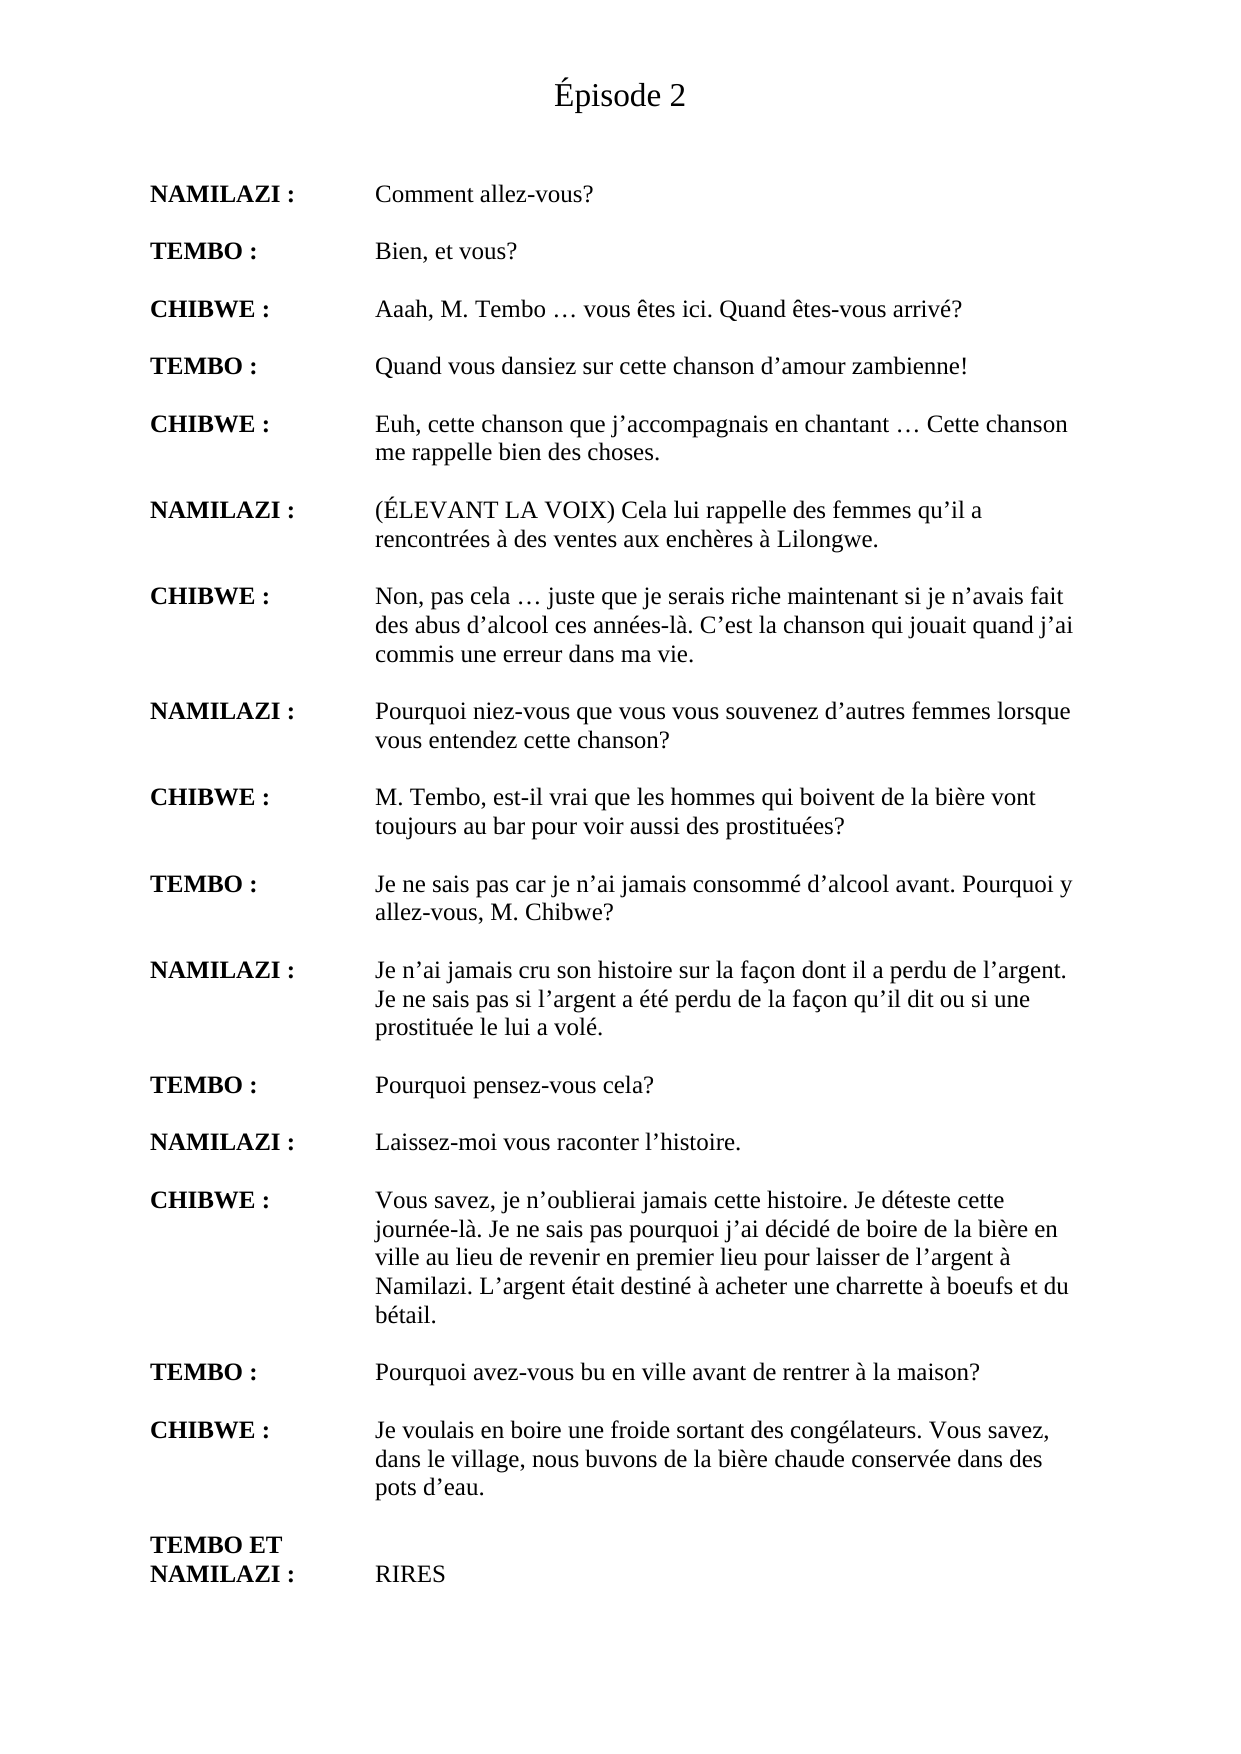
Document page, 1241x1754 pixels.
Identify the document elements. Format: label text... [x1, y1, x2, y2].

text CHIBWE : Je voulais en boire une froide sortant des congélateurs. Vous savez, dans le village, nous buvons de la bière chaude conservée dans des pots d’eau. [150, 1415, 1090, 1501]
text CHIBWE : Aaah, M. Tembo … vous êtes ici. Quand êtes-vous arrivé? [150, 294, 1090, 322]
text CHIBWE : Non, pas cela … juste que je serais riche maintenant si je n’avais fait des abus d’alcool ces années-là. C’est la chanson qui jouait quand j’ai commis une erreur dans ma vie. [150, 581, 1090, 667]
text TEMBO : Pourquoi pensez-vous cela? [150, 1070, 1090, 1099]
text CHIBWE : M. Tembo, est-il vrai que les hommes qui boivent de la bière vont toujours au bar pour voir aussi des prostituées? [150, 782, 1090, 840]
text TEMBO : Bien, et vous? [150, 236, 1090, 265]
text CHIBWE : Vous savez, je n’oublierai jamais cette histoire. Je déteste cette journée-là. Je ne sais pas pourquoi j’ai décidé de boire de la bière en ville au lieu de revenir en premier lieu pour laisser de l’argent à Namilazi. L’argent était destiné à acheter une charrette à boeufs et du bétail. [150, 1185, 1090, 1329]
text NAMILAZI : RIRES [150, 1559, 1090, 1587]
text TEMBO : Quand vous dansiez sur cette chanson d’amour zambienne! [150, 351, 1090, 380]
text NAMILAZI : (ÉLEVANT LA VOIX) Cela lui rappelle des femmes qu’il a rencontrées à des ventes aux enchères à Lilongwe. [150, 495, 1090, 552]
text NAMILAZI : Laissez-moi vous raconter l’histoire. [150, 1127, 1090, 1156]
text TEMBO ET [150, 1530, 1090, 1559]
text NAMILAZI : Comment allez-vous? [150, 179, 1090, 207]
text NAMILAZI : Pourquoi niez-vous que vous vous souvenez d’autres femmes lorsque vous entendez cette chanson? [150, 696, 1090, 754]
text TEMBO : Pourquoi avez-vous bu en ville avant de rentrer à la maison? [150, 1357, 1090, 1386]
text CHIBWE : Euh, cette chanson que j’accompagnais en chantant … Cette chanson me rappelle bien des choses. [150, 409, 1090, 466]
text NAMILAZI : Je n’ai jamais cru son histoire sur la façon dont il a perdu de l’argent. Je ne sais pas si l’argent a été perdu de la façon qu’il dit ou si une prostituée le lui a volé. [150, 955, 1090, 1041]
text TEMBO : Je ne sais pas car je n’ai jamais consommé d’alcool avant. Pourquoi y allez-vous, M. Chibwe? [150, 869, 1090, 926]
